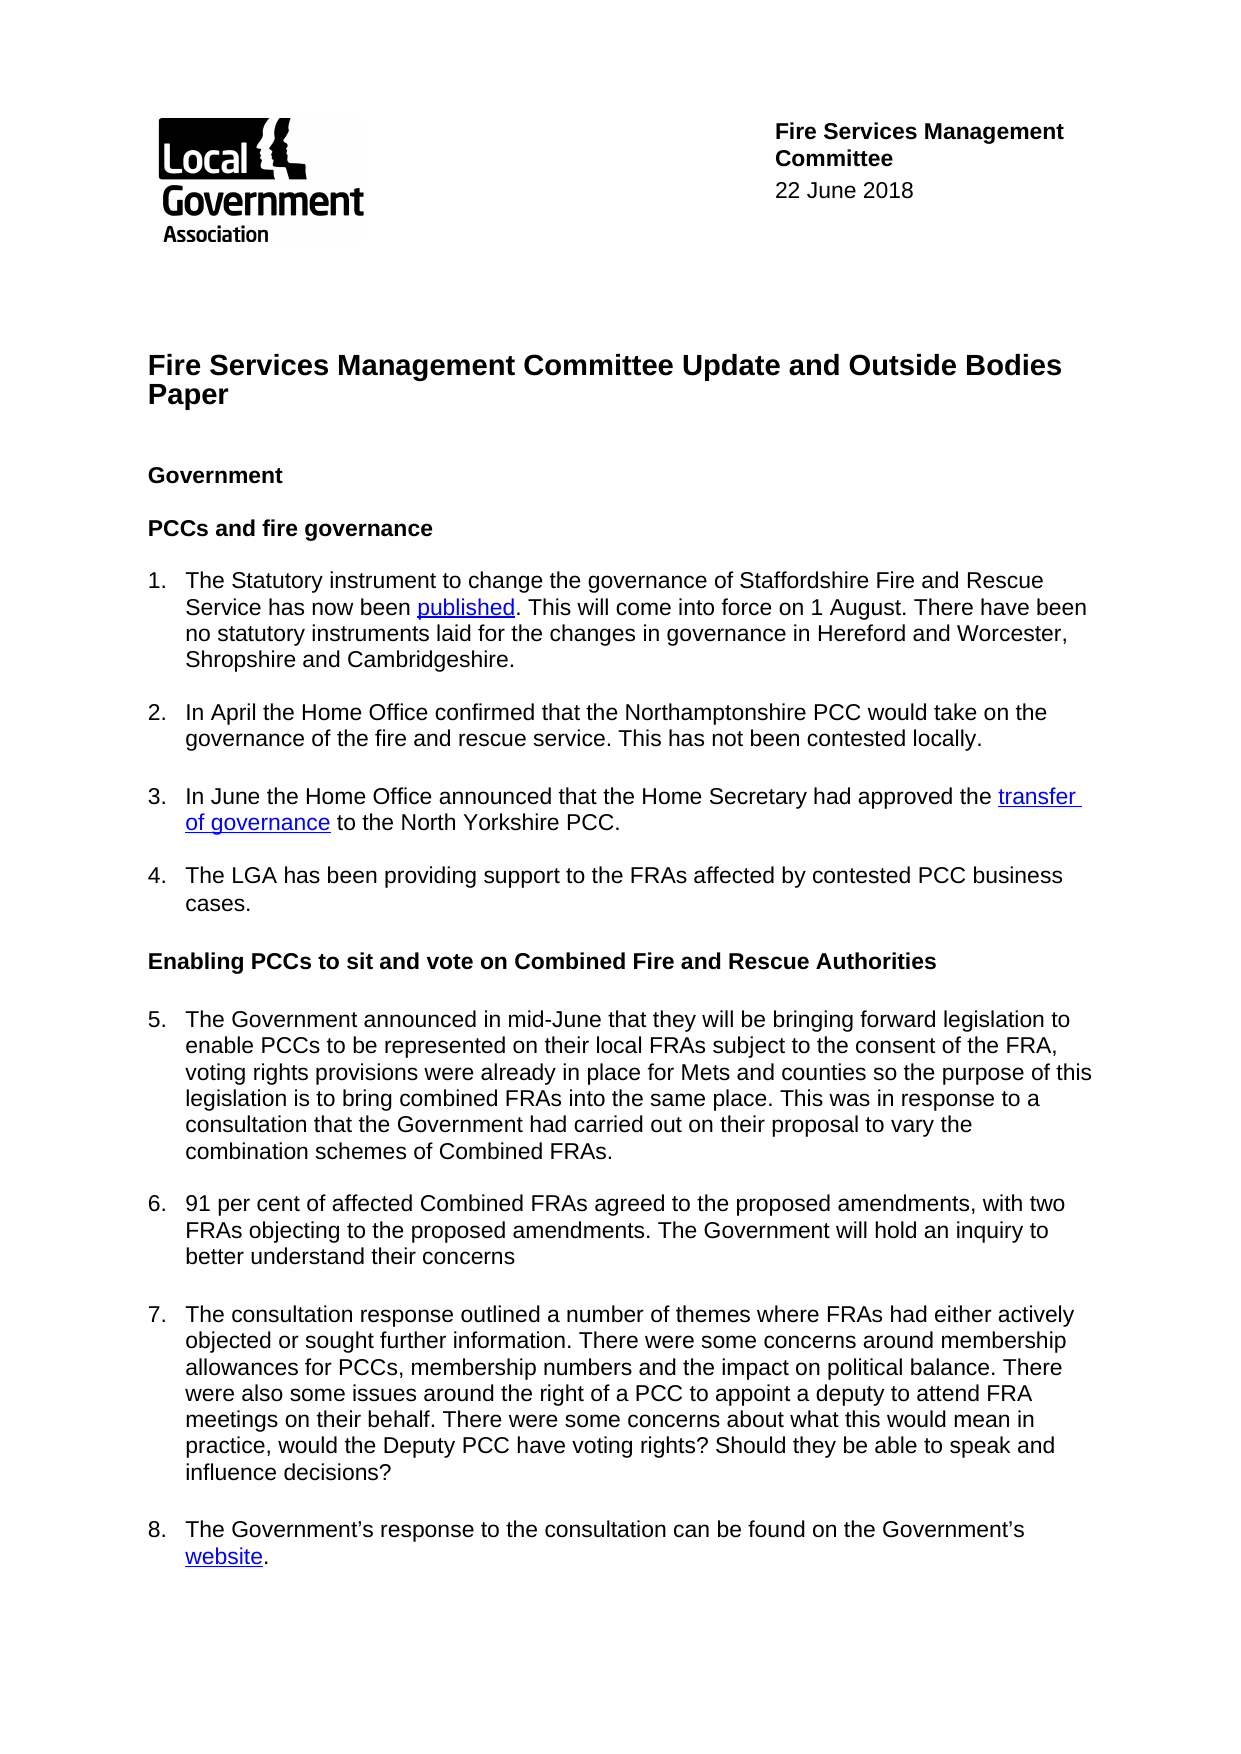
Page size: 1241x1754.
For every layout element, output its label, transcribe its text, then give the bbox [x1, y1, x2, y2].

list The Government announced in mid-June that they will be bringing forward legislation to enable PCCs to be represented on their local FRAs subject to the consent of the FRA, voting rights provisions were already in place for Mets and counties so the purpose of this legislation is to bring combined FRAs into the same place. This was in response to a consultation that the Government had carried out on their proposal to vary the combination schemes of Combined FRAs. [148, 1006, 1092, 1164]
picture [158, 118, 364, 242]
list The consultation response outlined a number of themes where FRAs had either actively objected or sought further information. There were some concerns around membership allowances for PCCs, membership numbers and the impact on political balance. There were also some issues around the right of a PCC to appoint a deputy to attend FRA meetings on their behalf. There were some concerns about what this would mean in practice, would the Deputy PCC have voting rights? Should they be able to speak and influence decisions? [148, 1301, 1092, 1485]
text Government [148, 462, 1092, 488]
list The Statutory instrument to change the governance of Staffordshire Fire and Rescue Service has now been published. This will come into force on 1 August. There have been no statutory instruments laid for the changes in governance in Hereford and Worcester, Shropshire and Cambridgeshire. [148, 567, 1092, 673]
text Enabling PCCs to sit and vote on Combined Fire and Rescue Authorities [148, 948, 1092, 975]
list In June the Home Office announced that the Home Secretary had approved the transfer of governance to the North Yorkshire PCC. [148, 783, 1092, 836]
list 91 per cent of affected Combined FRAs agreed to the proposed amendments, with two FRAs objecting to the proposed amendments. The Government will hold an inquiry to better understand their concerns [148, 1190, 1092, 1269]
list The Government’s response to the consultation can be found on the Government’s website. [148, 1516, 1092, 1569]
subtitle Fire Services Management Committee Update and Outside Bodies Paper [148, 352, 1092, 410]
list The LGA has been providing support to the FRAs affected by contested PCC business cases. [148, 862, 1092, 917]
list In April the Home Office confirmed that the Northamptonshire PCC would take on the governance of the fire and rescue service. This has not been contested locally. [148, 699, 1092, 752]
text PCCs and fire governance [148, 514, 1092, 541]
